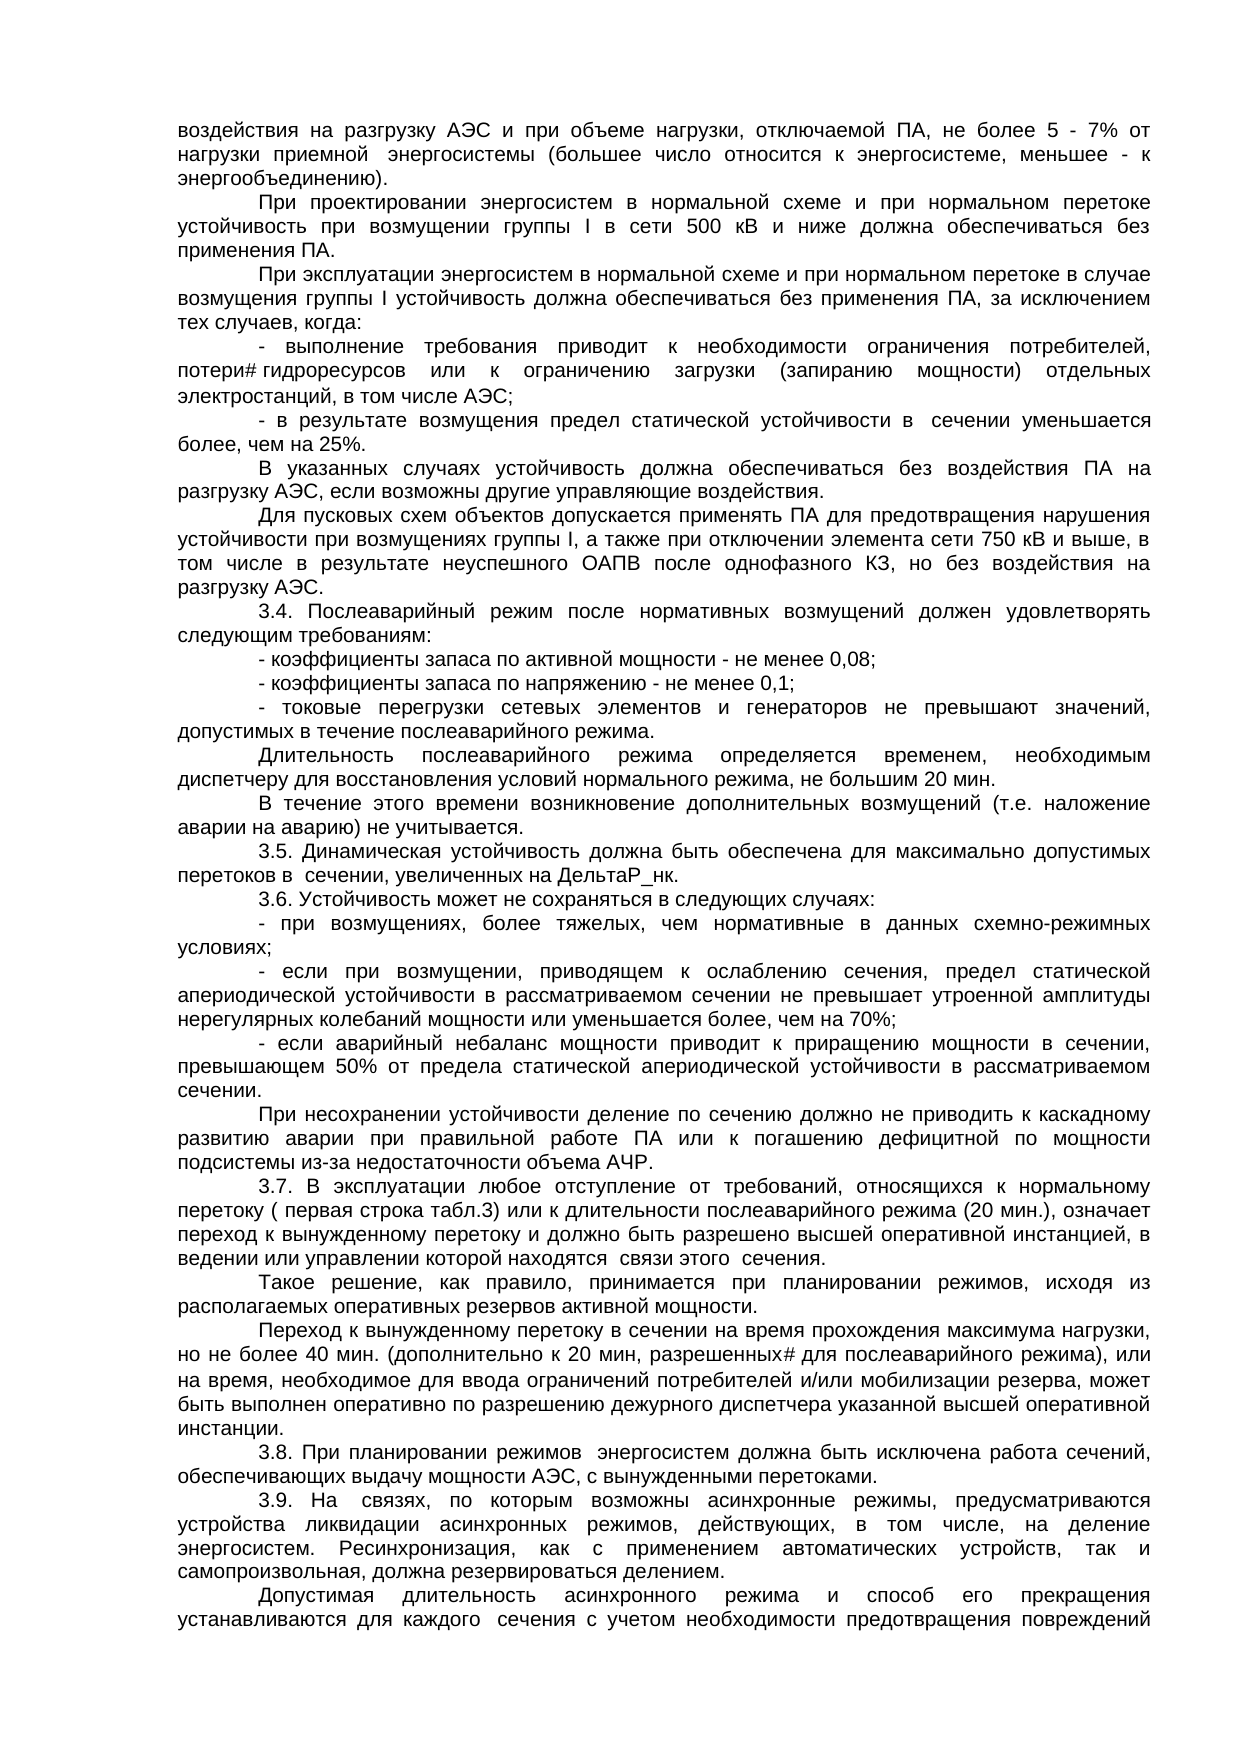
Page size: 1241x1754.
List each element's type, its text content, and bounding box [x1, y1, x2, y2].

text Переход к вынужденному перетоку в сечении на время прохождения максимума нагрузки, но не более 40 мин. (дополнительно к 20 мин, разрешенных# для послеаварийного режима), или на время, необходимое для ввода ограничений потребителей и/или мобилизации резерва, может быть выполнен оперативно по разрешению дежурного диспетчера указанной высшей оперативной инстанции. [177, 1318, 1152, 1439]
text - выполнение требования приводит к необходимости ограничения потребителей, потери# гидроресурсов или к ограничению загрузки (запиранию мощности) отдельных электростанций, в том числе АЭС; [177, 334, 1152, 407]
text 3.8. При планировании режимов энергосистем должна быть исключена работа сечений, обеспечивающих выдачу мощности АЭС, с вынужденными перетоками. [177, 1439, 1152, 1487]
text При несохранении устойчивости деление по сечению должно не приводить к каскадному развитию аварии при правильной работе ПА или к погашению дефицитной по мощности подсистемы из-за недостаточности объема АЧР. [177, 1102, 1152, 1174]
text 3.9. На связях, по которым возможны асинхронные режимы, предусматриваются устройства ликвидации асинхронных режимов, действующих, в том числе, на деление энергосистем. Ресинхронизация, как с применением автоматических устройств, так и самопроизвольная, должна резервироваться делением. [177, 1487, 1152, 1583]
text При проектировании энергосистем в нормальной схеме и при нормальном перетоке устойчивость при возмущении группы I в сети 500 кВ и ниже должна обеспечиваться без применения ПА. [177, 190, 1152, 262]
text Длительность послеаварийного режима определяется временем, необходимым диспетчеру для восстановления условий нормального режима, не большим 20 мин. [177, 743, 1152, 791]
text 3.5. Динамическая устойчивость должна быть обеспечена для максимально допустимых перетоков в сечении, увеличенных на ДельтаР_нк. [177, 839, 1152, 887]
text 3.4. Послеаварийный режим после нормативных возмущений должен удовлетворять следующим требованиям: [177, 599, 1152, 647]
text 3.7. В эксплуатации любое отступление от требований, относящихся к нормальному перетоку ( первая строка табл.3) или к длительности послеаварийного режима (20 мин.), означает переход к вынужденному перетоку и должно быть разрешено высшей оперативной инстанцией, в ведении или управлении которой находятся связи этого сечения. [177, 1174, 1152, 1270]
text Для пусковых схем объектов допускается применять ПА для предотвращения нарушения устойчивости при возмущениях группы I, а также при отключении элемента сети 750 кВ и выше, в том числе в результате неуспешного ОАПВ после однофазного КЗ, но без воздействия на разгрузку АЭС. [177, 503, 1152, 599]
text - если при возмущении, приводящем к ослаблению сечения, предел статической апериодической устойчивости в рассматриваемом сечении не превышает утроенной амплитуды нерегулярных колебаний мощности или уменьшается более, чем на 70%; [177, 958, 1152, 1030]
text - коэффициенты запаса по напряжению - не менее 0,1; [177, 671, 1152, 695]
text - если аварийный небаланс мощности приводит к приращению мощности в сечении, превышающем 50% от предела статической апериодической устойчивости в рассматриваемом сечении. [177, 1030, 1152, 1102]
text 3.6. Устойчивость может не сохраняться в следующих случаях: [177, 887, 1152, 911]
text - коэффициенты запаса по активной мощности - не менее 0,08; [177, 647, 1152, 671]
text - токовые перегрузки сетевых элементов и генераторов не превышают значений, допустимых в течение послеаварийного режима. [177, 695, 1152, 743]
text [177, 118, 1152, 190]
text Такое решение, как правило, принимается при планировании режимов, исходя из располагаемых оперативных резервов активной мощности. [177, 1270, 1152, 1318]
text При эксплуатации энергосистем в нормальной схеме и при нормальном перетоке в случае возмущения группы I устойчивость должна обеспечиваться без применения ПА, за исключением тех случаев, когда: [177, 262, 1152, 334]
text В указанных случаях устойчивость должна обеспечиваться без воздействия ПА на разгрузку АЭС, если возможны другие управляющие воздействия. [177, 455, 1152, 503]
text В течение этого времени возникновение дополнительных возмущений (т.е. наложение аварии на аварию) не учитывается. [177, 791, 1152, 839]
text - в результате возмущения предел статической устойчивости в сечении уменьшается более, чем на 25%. [177, 407, 1152, 455]
text - при возмущениях, более тяжелых, чем нормативные в данных схемно-режимных условиях; [177, 911, 1152, 958]
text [177, 1583, 1152, 1631]
